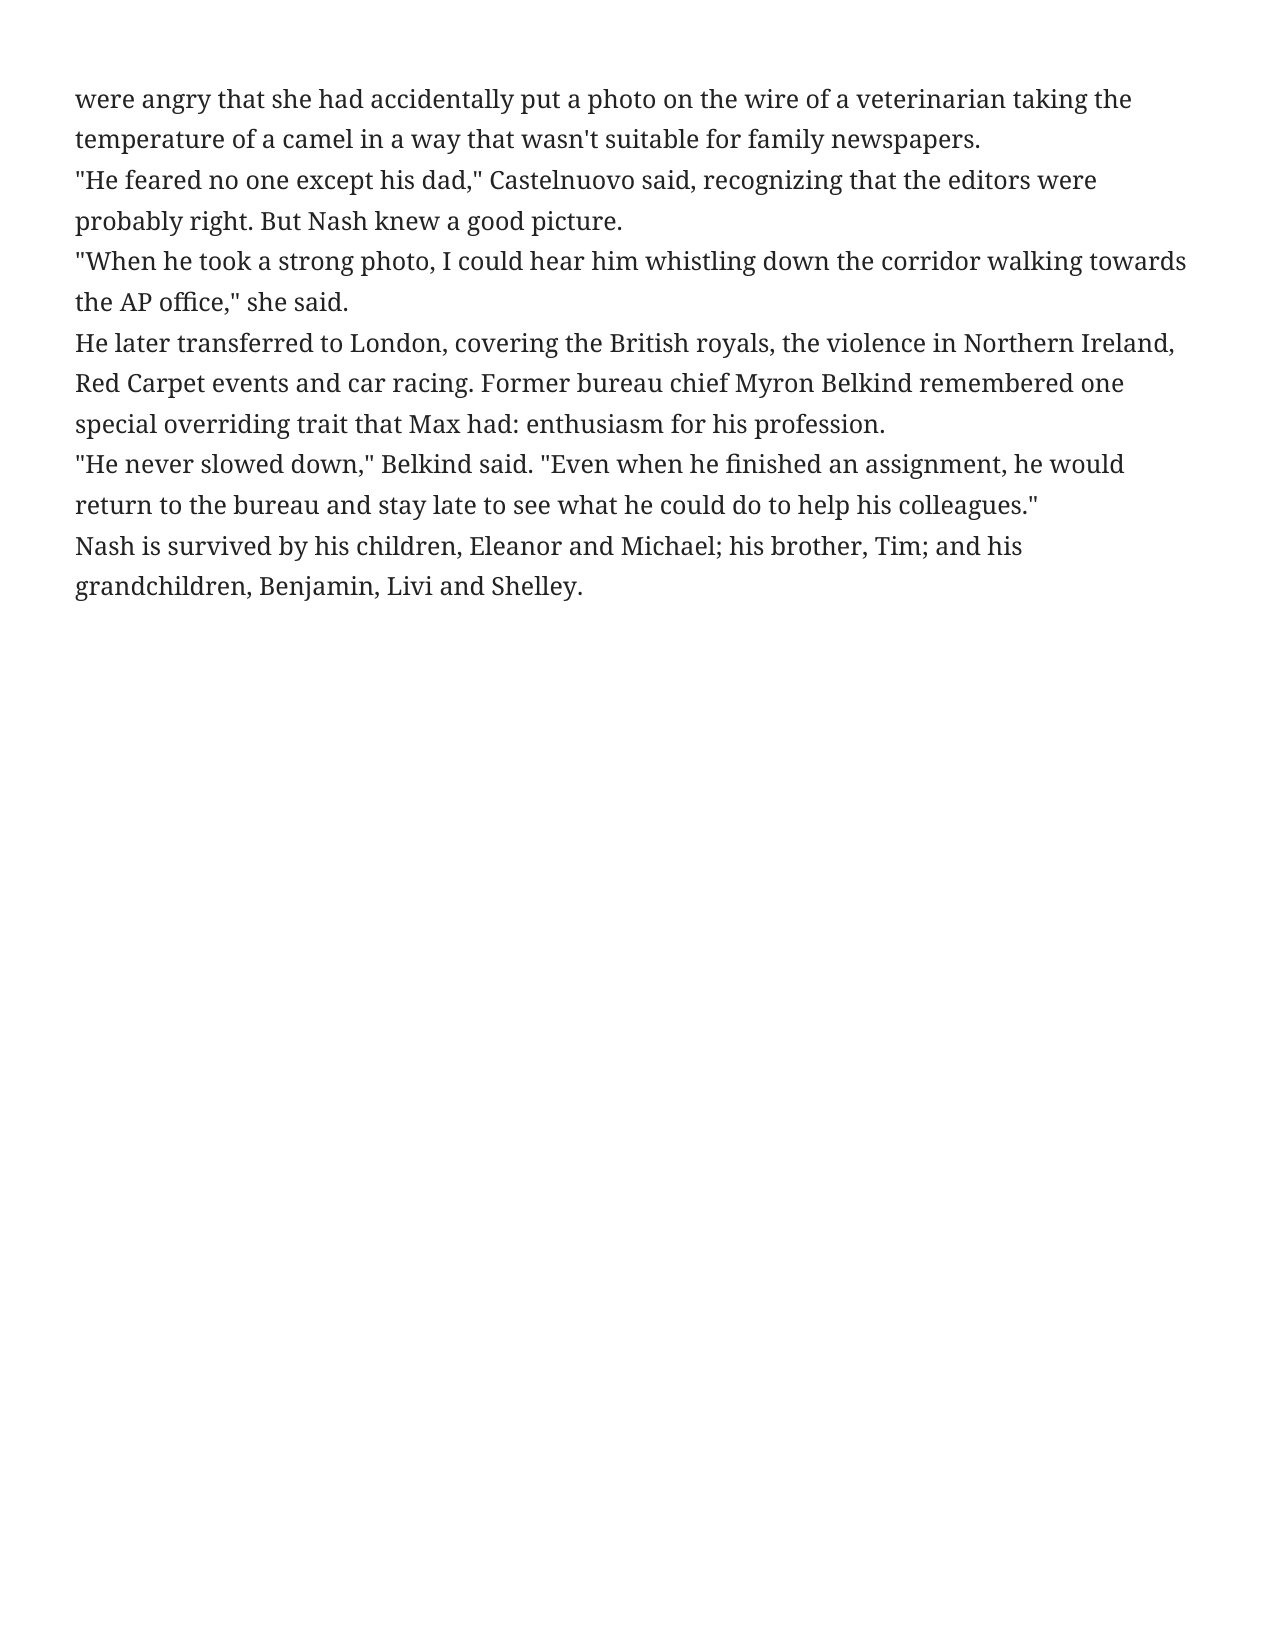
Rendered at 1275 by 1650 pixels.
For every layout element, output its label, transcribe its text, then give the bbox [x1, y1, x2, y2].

text Nash is survived by his children, Eleanor and Michael; his brother, Tim; and his grandchildren, Benjamin, Livi and Shelley. [75, 522, 1200, 603]
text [75, 75, 1200, 156]
text "He feared no one except his dad," Castelnuovo said, recognizing that the editors were probably right. But Nash knew a good picture. [75, 156, 1200, 237]
text "When he took a strong photo, I could hear him whistling down the corridor walking towards the AP office," she said. [75, 237, 1200, 319]
text "He never slowed down," Belkind said. "Even when he finished an assignment, he would return to the bureau and stay late to see what he could do to help his colleagues." [75, 441, 1200, 522]
text He later transferred to London, covering the British royals, the violence in Northern Ireland, Red Carpet events and car racing. Former bureau chief Myron Belkind remembered one special overriding trait that Max had: enthusiasm for his profession. [75, 319, 1200, 441]
